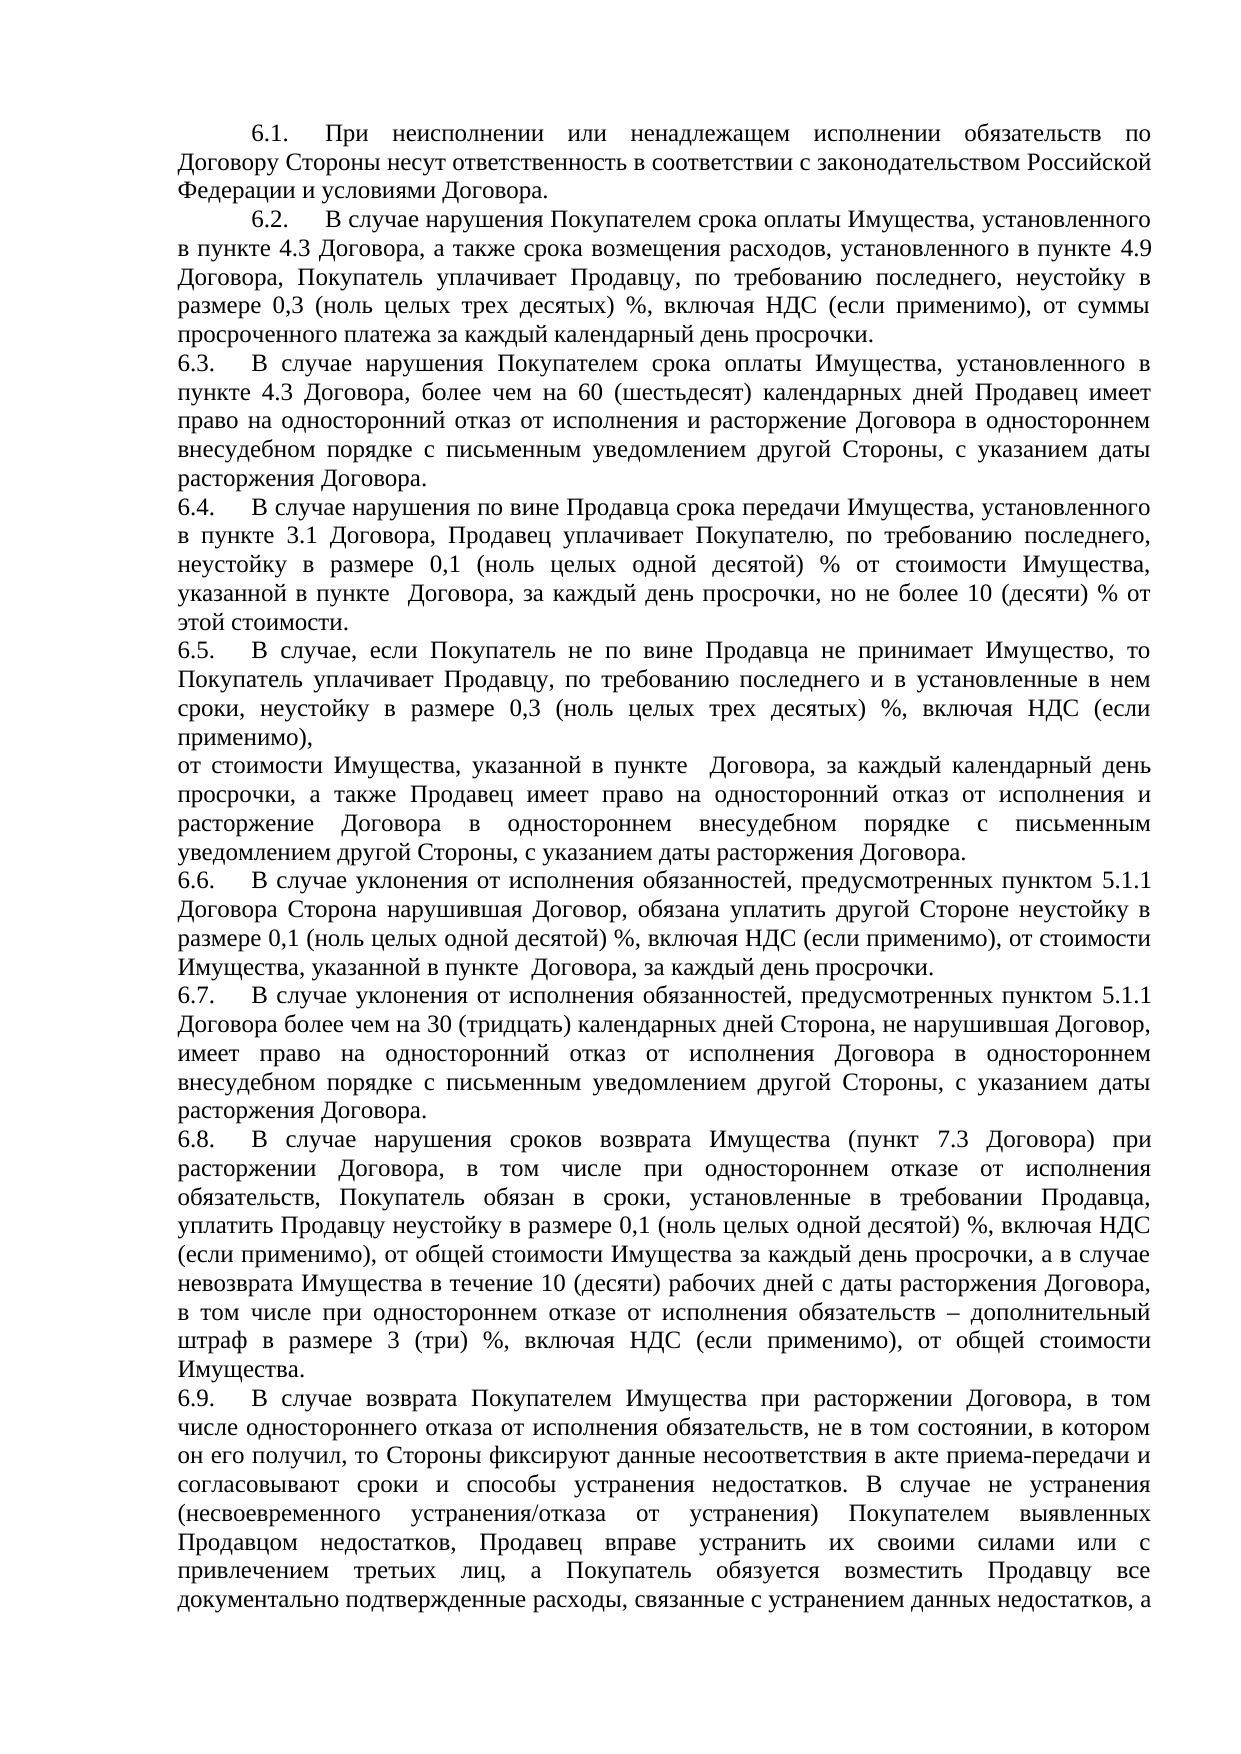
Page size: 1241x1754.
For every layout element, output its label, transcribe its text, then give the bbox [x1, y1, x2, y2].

list В случае уклонения от исполнения обязанностей, предусмотренных пунктом 5.1.1 Договора более чем на 30 (тридцать) календарных дней Сторона, не нарушившая Договор, имеет право на односторонний отказ от исполнения Договора в одностороннем внесудебном порядке с письменным уведомлением другой Стороны, с указанием даты расторжения Договора. [177, 981, 1152, 1124]
list При неисполнении или ненадлежащем исполнении обязательств по Договору Стороны несут ответственность в соответствии с законодательством Российской Федерации и условиями Договора. [177, 118, 1152, 204]
list В случае нарушения Покупателем срока оплаты Имущества, установленного в пункте 4.3 Договора, более чем на 60 (шестьдесят) календарных дней Продавец имеет право на односторонний отказ от исполнения и расторжение Договора в одностороннем внесудебном порядке с письменным уведомлением другой Стороны, с указанием даты расторжения Договора. [177, 348, 1152, 492]
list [177, 1383, 1152, 1613]
list В случае уклонения от исполнения обязанностей, предусмотренных пунктом 5.1.1 Договора Сторона нарушившая Договор, обязана уплатить другой Стороне неустойку в размере 0,1 (ноль целых одной десятой) %, включая НДС (если применимо), от стоимости Имущества, указанной в пункте 4.1 Договора, за каждый день просрочки. [177, 866, 1152, 981]
list В случае, если Покупатель не по вине Продавца не принимает Имущество, то Покупатель уплачивает Продавцу, по требованию последнего и в установленные в нем сроки, неустойку в размере 0,3 (ноль целых трех десятых) %, включая НДС (если применимо), от стоимости Имущества, указанной в пункте 4.1 Договора, за каждый календарный день просрочки, а также Продавец имеет право на односторонний отказ от исполнения и расторжение Договора в одностороннем внесудебном порядке с письменным уведомлением другой Стороны, с указанием даты расторжения Договора. [177, 636, 1152, 866]
list В случае нарушения по вине Продавца срока передачи Имущества, установленного в пункте 3.1 Договора, Продавец уплачивает Покупателю, по требованию последнего, неустойку в размере 0,1 (ноль целых одной десятой) % от стоимости Имущества, указанной в пункте 4.1 Договора, за каждый день просрочки, но не более 10 (десяти) % от этой стоимости. [177, 492, 1152, 636]
list В случае нарушения Покупателем срока оплаты Имущества, установленного в пункте 4.3 Договора, а также срока возмещения расходов, установленного в пункте 4.10 Договора, Покупатель уплачивает Продавцу, по требованию последнего, неустойку в размере 0,3 (ноль целых трех десятых) %, включая НДС (если применимо), от суммы просроченного платежа за каждый календарный день просрочки. [177, 204, 1152, 348]
list В случае нарушения сроков возврата Имущества (пункт 7.3 Договора) при расторжении Договора, в том числе при одностороннем отказе от исполнения обязательств, Покупатель обязан в сроки, установленные в требовании Продавца, уплатить Продавцу неустойку в размере 0,1 (ноль целых одной десятой) %, включая НДС (если применимо), от общей стоимости Имущества за каждый день просрочки, а в случае невозврата Имущества в течение 10 (десяти) рабочих дней с даты расторжения Договора, в том числе при одностороннем отказе от исполнения обязательств – дополнительный штраф в размере 3 (три) %, включая НДС (если применимо), от общей стоимости Имущества. [177, 1124, 1152, 1383]
